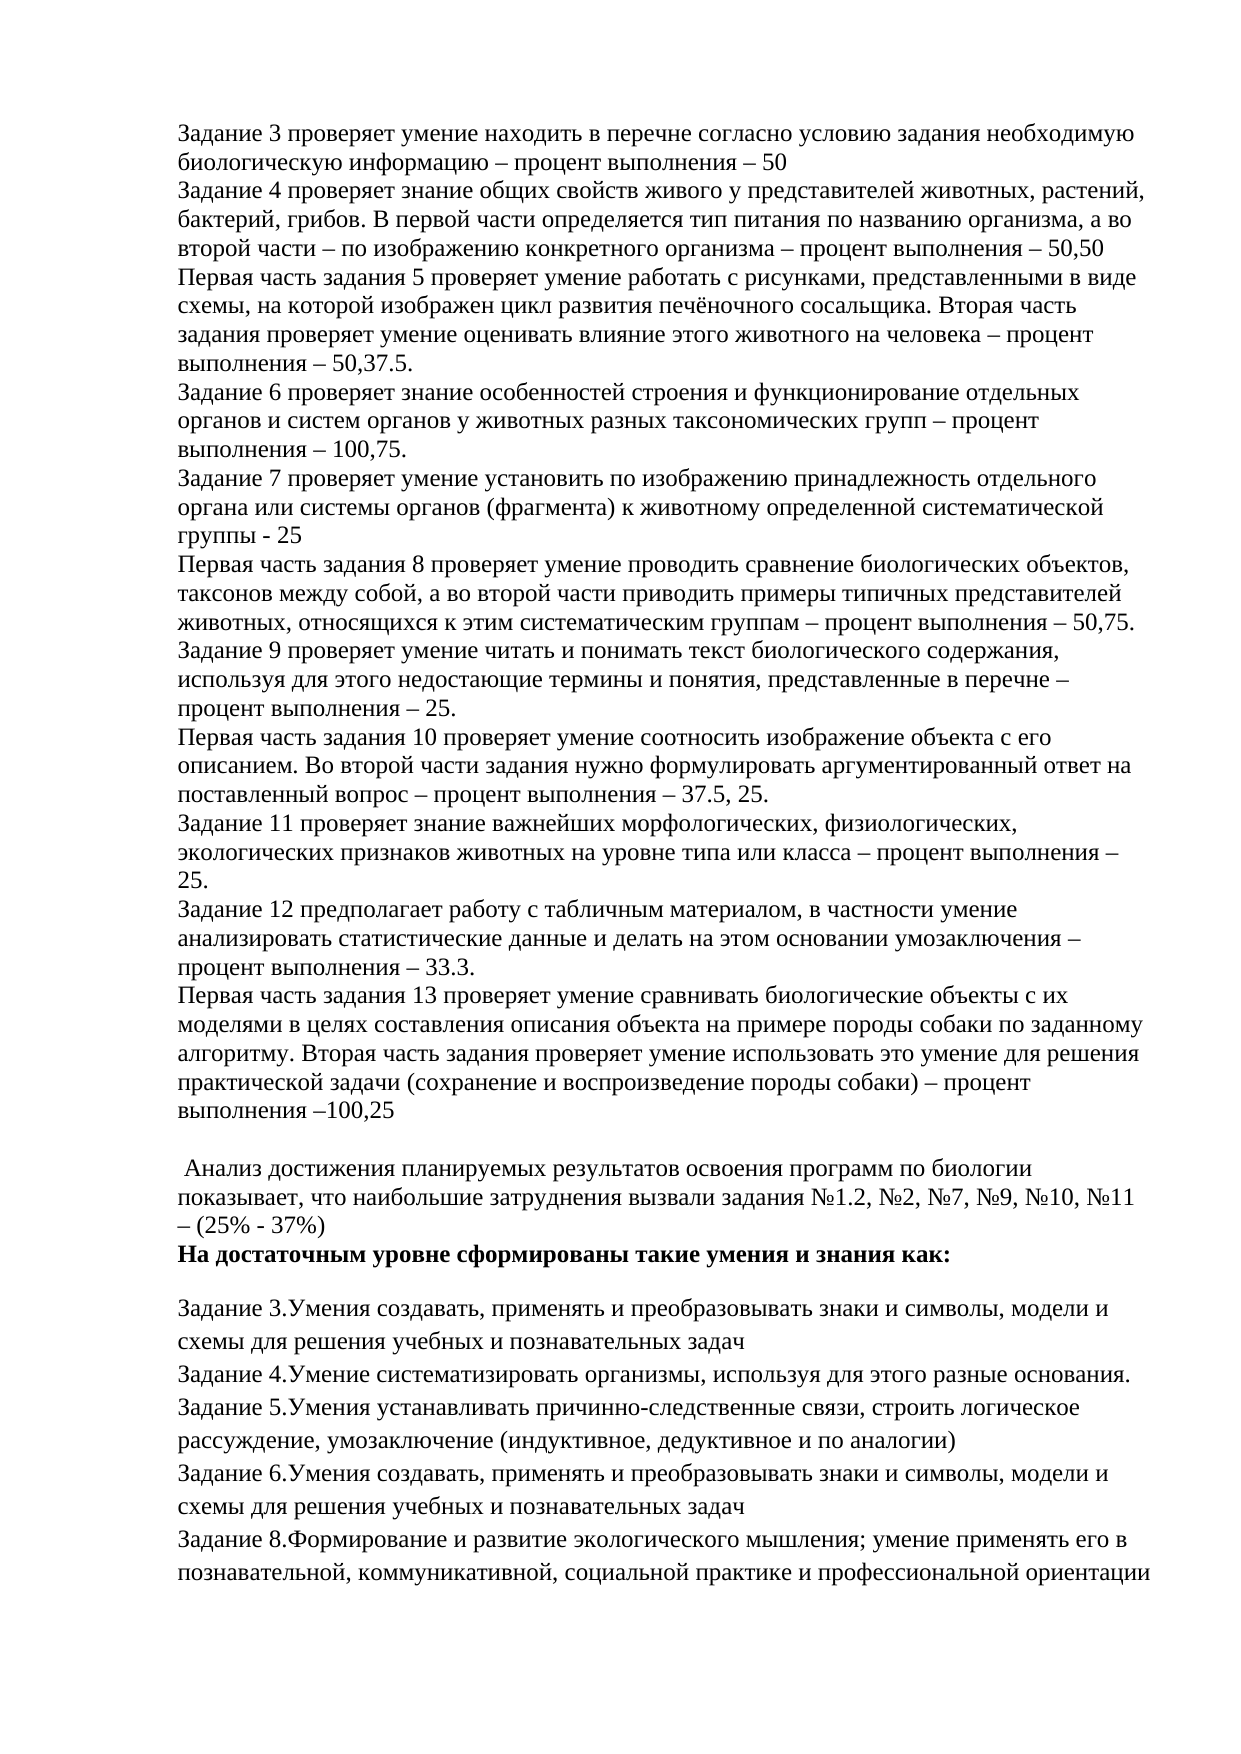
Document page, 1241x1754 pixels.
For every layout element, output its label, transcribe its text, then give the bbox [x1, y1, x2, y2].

text бактерий, грибов. В первой части определяется тип питания по названию организма, а во [177, 204, 1152, 233]
text моделями в целях составления описания объекта на примере породы собаки по заданному [177, 1009, 1152, 1038]
text Задание 5.Умения устанавливать причинно-следственные связи, строить логическое рассуждение, умозаключение (индуктивное, дедуктивное и по аналогии) [177, 1392, 1152, 1454]
text используя для этого недостающие термины и понятия, представленные в перечне – процент выполнения – 25. [177, 664, 1152, 722]
text Задание 6.Умения создавать, применять и преобразовывать знаки и символы, модели и схемы для решения учебных и познавательных задач [177, 1458, 1152, 1520]
text Задание 9 проверяет умение читать и понимать текст биологического содержания, [177, 636, 1152, 664]
text Задание 11 проверяет знание важнейших морфологических, физиологических, [177, 808, 1152, 837]
text органов и систем органов у животных разных таксономических групп – процент выполнения – 100,75. [177, 406, 1152, 463]
text Задание 4 проверяет знание общих свойств живого у представителей животных, растений, [177, 176, 1152, 204]
text схемы, на которой изображен цикл развития печёночного сосальщика. Вторая часть задания проверяет умение оценивать влияние этого животного на человека – процент выполнения – 50,37.5. [177, 291, 1152, 377]
text органа или системы органов (фрагмента) к животному определенной систематической группы - 25 [177, 492, 1152, 549]
text Первая часть задания 10 проверяет умение соотносить изображение объекта с его [177, 722, 1152, 751]
text Задание 4.Умение систематизировать организмы, используя для этого разные основания. [177, 1359, 1152, 1388]
text показывает, что наибольшие затруднения вызвали задания №1.2, №2, №7, №9, №10, №11 – (25% - 37%) [177, 1182, 1152, 1239]
text алгоритму. Вторая часть задания проверяет умение использовать это умение для решения [177, 1038, 1152, 1067]
text второй части – по изображению конкретного организма – процент выполнения – 50,50 [177, 233, 1152, 262]
text поставленный вопрос – процент выполнения – 37.5, 25. [177, 779, 1152, 808]
text Задание 6 проверяет знание особенностей строения и функционирование отдельных [177, 377, 1152, 406]
text Задание 8.Формирование и развитие экологического мышления; умение применять его в познавательной, коммуникативной, социальной практике и профессиональной ориентации [177, 1524, 1152, 1586]
text На достаточным уровне сформированы такие умения и знания как: [177, 1239, 1152, 1268]
text Задание 3 проверяет умение находить в перечне согласно условию задания необходимую [177, 118, 1152, 147]
text анализировать статистические данные и делать на этом основании умозаключения – процент выполнения – 33.3. [177, 923, 1152, 981]
text таксонов между собой, а во второй части приводить примеры типичных представителей [177, 578, 1152, 607]
text Первая часть задания 13 проверяет умение сравнивать биологические объекты с их [177, 981, 1152, 1009]
text Задание 7 проверяет умение установить по изображению принадлежность отдельного [177, 463, 1152, 492]
text описанием. Во второй части задания нужно формулировать аргументированный ответ на [177, 751, 1152, 779]
text животных, относящихся к этим систематическим группам – процент выполнения – 50,75. [177, 607, 1152, 636]
text Первая часть задания 5 проверяет умение работать с рисунками, представленными в виде [177, 262, 1152, 291]
text Задание 3.Умения создавать, применять и преобразовывать знаки и символы, модели и схемы для решения учебных и познавательных задач [177, 1293, 1152, 1355]
text Задание 12 предполагает работу с табличным материалом, в частности умение [177, 894, 1152, 923]
text Анализ достижения планируемых результатов освоения программ по биологии [177, 1153, 1152, 1182]
text экологических признаков животных на уровне типа или класса – процент выполнения – 25. [177, 837, 1152, 894]
text Первая часть задания 8 проверяет умение проводить сравнение биологических объектов, [177, 549, 1152, 578]
text биологическую информацию – процент выполнения – 50 [177, 147, 1152, 176]
text практической задачи (сохранение и воспроизведение породы собаки) – процент выполнения –100,25 [177, 1067, 1152, 1124]
